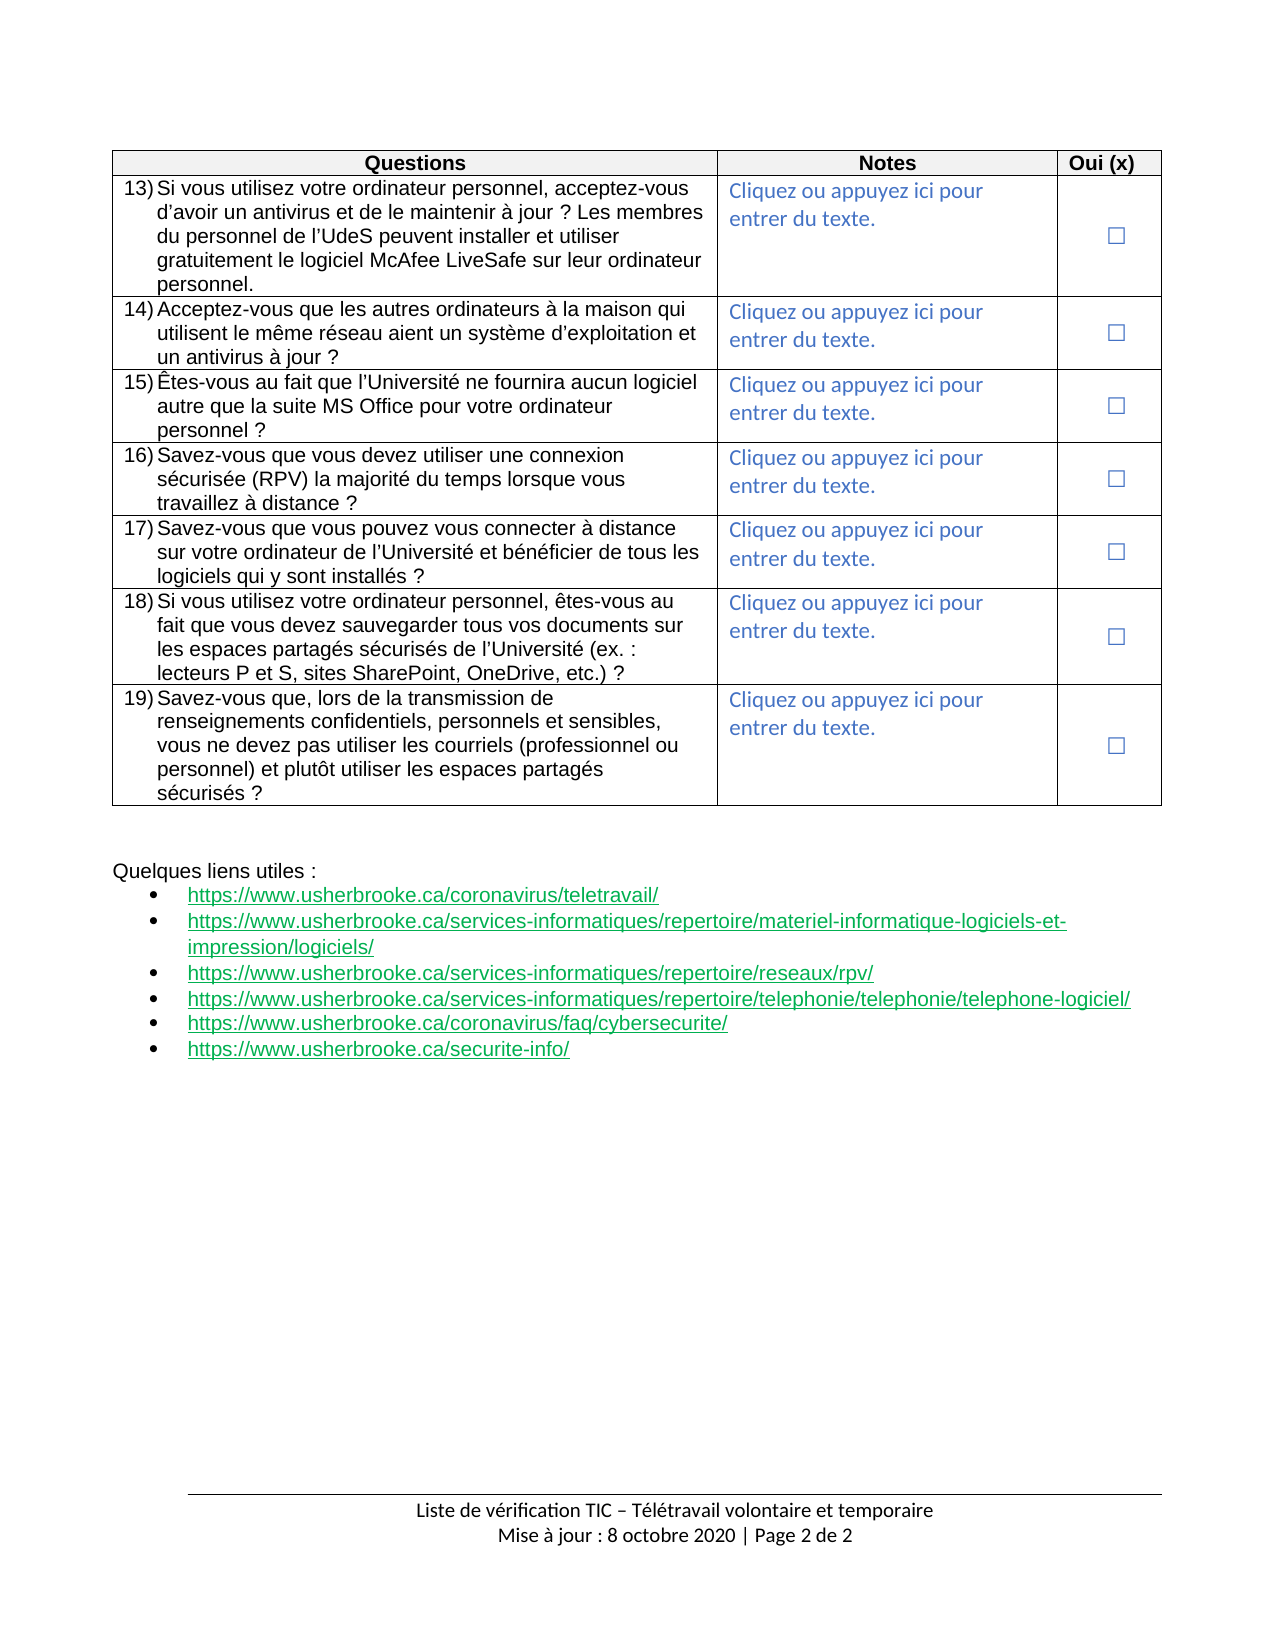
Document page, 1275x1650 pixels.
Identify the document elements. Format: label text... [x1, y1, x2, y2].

list https://www.usherbrooke.ca/coronavirus/faq/cybersecurite/ [150, 1011, 1162, 1035]
table_cell Savez-vous que vous devez utiliser une connexion sécurisée (RPV) la majorité du temps lorsque vous travaillez à distance ? [113, 443, 717, 514]
list https://www.usherbrooke.ca/coronavirus/teletravail/ [150, 883, 1162, 907]
table_header Oui (x) [1058, 151, 1161, 175]
table_header Questions [113, 151, 717, 175]
table_cell Savez-vous que, lors de la transmission de renseignements confidentiels, personnels et sensibles, vous ne devez pas utiliser les courriels (professionnel ou personnel) et plutôt utiliser les espaces partagés sécurisés ? [113, 685, 717, 805]
list https://www.usherbrooke.ca/services-informatiques/repertoire/reseaux/rpv/ [150, 961, 1162, 985]
table_cell Acceptez-vous que les autres ordinateurs à la maison qui utilisent le même réseau aient un système d’exploitation et un antivirus à jour ? [113, 297, 717, 369]
table_cell Si vous utilisez votre ordinateur personnel, acceptez-vous d’avoir un antivirus et de le maintenir à jour ? Les membres du personnel de l’UdeS peuvent installer et utiliser gratuitement le logiciel McAfee LiveSafe sur leur ordinateur personnel. [113, 176, 717, 296]
table_cell Savez-vous que vous pouvez vous connecter à distance sur votre ordinateur de l’Université et bénéficier de tous les logiciels qui y sont installés ? [113, 516, 717, 587]
text Quelques liens utiles : [112, 859, 1162, 883]
table_header Notes [718, 151, 1057, 175]
list https://www.usherbrooke.ca/securite-info/ [150, 1037, 1162, 1061]
list https://www.usherbrooke.ca/services-informatiques/repertoire/materiel-informatique-logiciels-et-impression/logiciels/ [150, 909, 1162, 959]
list https://www.usherbrooke.ca/services-informatiques/repertoire/telephonie/telephonie/telephone-logiciel/ [150, 987, 1162, 1011]
table_cell Êtes-vous au fait que l’Université ne fournira aucun logiciel autre que la suite MS Office pour votre ordinateur personnel ? [113, 370, 717, 442]
table_cell Si vous utilisez votre ordinateur personnel, êtes-vous au fait que vous devez sauvegarder tous vos documents sur les espaces partagés sécurisés de l’Université (ex. : lecteurs P et S, sites SharePoint, OneDrive, etc.) ? [113, 589, 717, 684]
